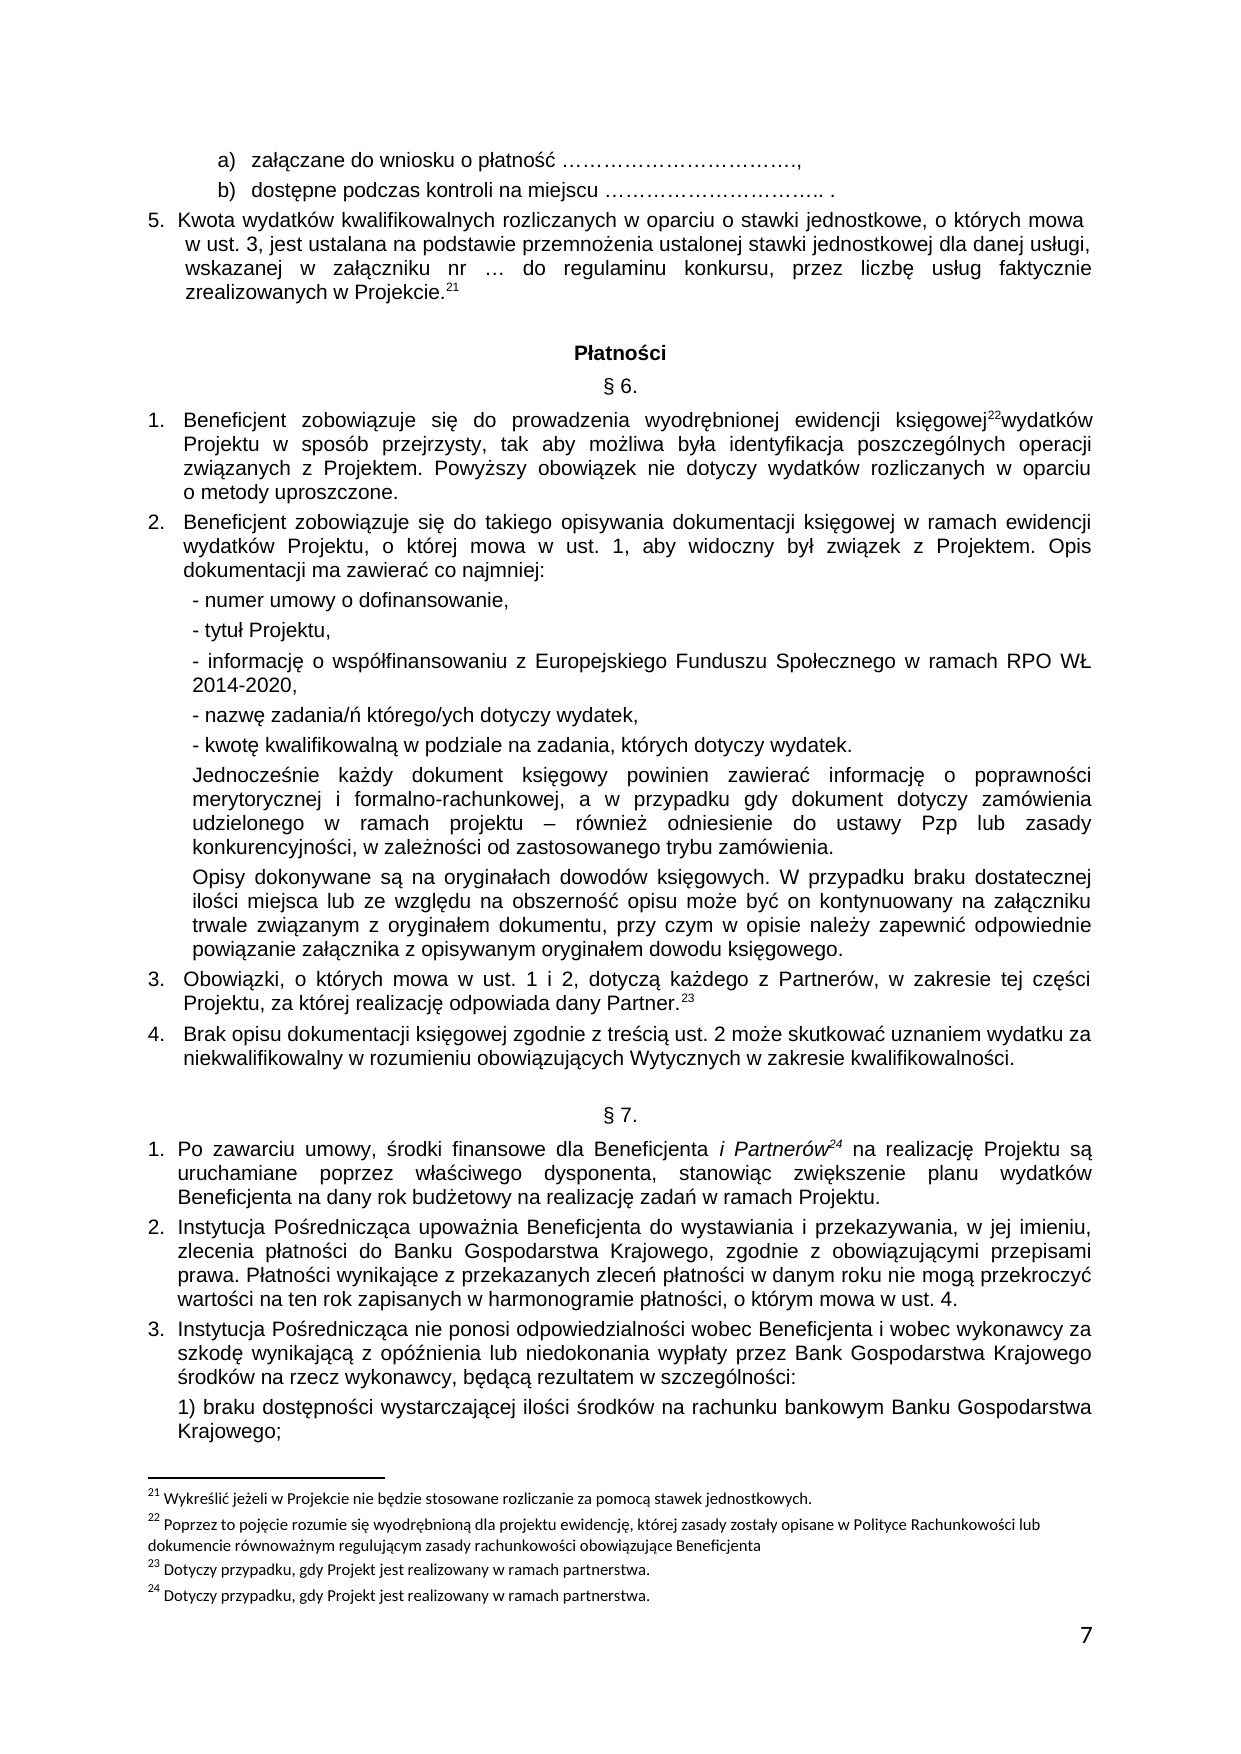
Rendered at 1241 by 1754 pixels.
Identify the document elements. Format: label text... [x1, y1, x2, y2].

list Beneficjent zobowiązuje się do takiego opisywania dokumentacji księgowej w ramach ewidencji wydatków Projektu, o której mowa w ust. 1, aby widoczny był związek z Projektem. Opis dokumentacji ma zawierać co najmniej: [148, 510, 1092, 582]
list załączane do wniosku o płatność ……………………………., [217, 148, 1092, 172]
list Kwota wydatków kwalifikowalnych rozliczanych w oparciu o stawki jednostkowe, o których mowa w ust. 3, jest ustalana na podstawie przemnożenia ustalonej stawki jednostkowej dla danej usługi, wskazanej w załączniku nr … do regulaminu konkursu, przez liczbę usług faktycznie zrealizowanych w Projekcie. [148, 208, 1092, 304]
text - tytuł Projektu, [192, 618, 1092, 642]
list Obowiązki, o których mowa w ust. 1 i 2, dotyczą każdego z Partnerów, w zakresie tej części Projektu, za której realizację odpowiada dany Partner. [148, 967, 1092, 1015]
text - numer umowy o dofinansowanie, [192, 588, 1092, 612]
list Brak opisu dokumentacji księgowej zgodnie z treścią ust. 2 może skutkować uznaniem wydatku za niekwalifikowalny w rozumieniu obowiązujących Wytycznych w zakresie kwalifikowalności. [148, 1021, 1092, 1069]
text Jednocześnie każdy dokument księgowy powinien zawierać informację o poprawności merytorycznej i formalno-rachunkowej, a w przypadku gdy dokument dotyczy zamówienia udzielonego w ramach projektu – również odniesienie do ustawy Pzp lub zasady konkurencyjności, w zależności od zastosowanego trybu zamówienia. [192, 763, 1092, 859]
list Instytucja Pośrednicząca upoważnia Beneficjenta do wystawiania i przekazywania, w jej imieniu, zlecenia płatności do Banku Gospodarstwa Krajowego, zgodnie z obowiązującymi przepisami prawa. Płatności wynikające z przekazanych zleceń płatności w danym roku nie mogą przekroczyć wartości na ten rok zapisanych w harmonogramie płatności, o którym mowa w ust. 4. [148, 1215, 1092, 1311]
list dostępne podczas kontroli na miejscu ………………………….. . [217, 178, 1092, 202]
text - informację o współfinansowaniu z Europejskiego Funduszu Społecznego w ramach RPO WŁ 2014-2020, [192, 648, 1092, 696]
list Beneficjent zobowiązuje się do prowadzenia wyodrębnionej ewidencji księgowejwydatków Projektu w sposób przejrzysty, tak aby możliwa była identyfikacja poszczególnych operacji związanych z Projektem. Powyższy obowiązek nie dotyczy wydatków rozliczanych w oparciu o metody uproszczone. [148, 408, 1092, 504]
text - nazwę zadania/ń którego/ych dotyczy wydatek, [192, 703, 1092, 727]
text 1) braku dostępności wystarczającej ilości środków na rachunku bankowym Banku Gospodarstwa Krajowego; [177, 1395, 1092, 1443]
text § 6. [148, 374, 1092, 398]
list Po zawarciu umowy, środki finansowe dla Beneficjenta i Partnerów na realizację Projektu są uruchamiane poprzez właściwego dysponenta, stanowiąc zwiększenie planu wydatków Beneficjenta na dany rok budżetowy na realizację zadań w ramach Projektu. [148, 1137, 1092, 1209]
text - kwotę kwalifikowalną w podziale na zadania, których dotyczy wydatek. [192, 733, 1092, 757]
text § 7. [148, 1103, 1092, 1127]
list Instytucja Pośrednicząca nie ponosi odpowiedzialności wobec Beneficjenta i wobec wykonawcy za szkodę wynikającą z opóźnienia lub niedokonania wypłaty przez Bank Gospodarstwa Krajowego środków na rzecz wykonawcy, będącą rezultatem w szczególności: [148, 1317, 1092, 1389]
text Płatności [148, 340, 1092, 364]
text Opisy dokonywane są na oryginałach dowodów księgowych. W przypadku braku dostatecznej ilości miejsca lub ze względu na obszerność opisu może być on kontynuowany na załączniku trwale związanym z oryginałem dokumentu, przy czym w opisie należy zapewnić odpowiednie powiązanie załącznika z opisywanym oryginałem dowodu księgowego. [192, 865, 1092, 961]
